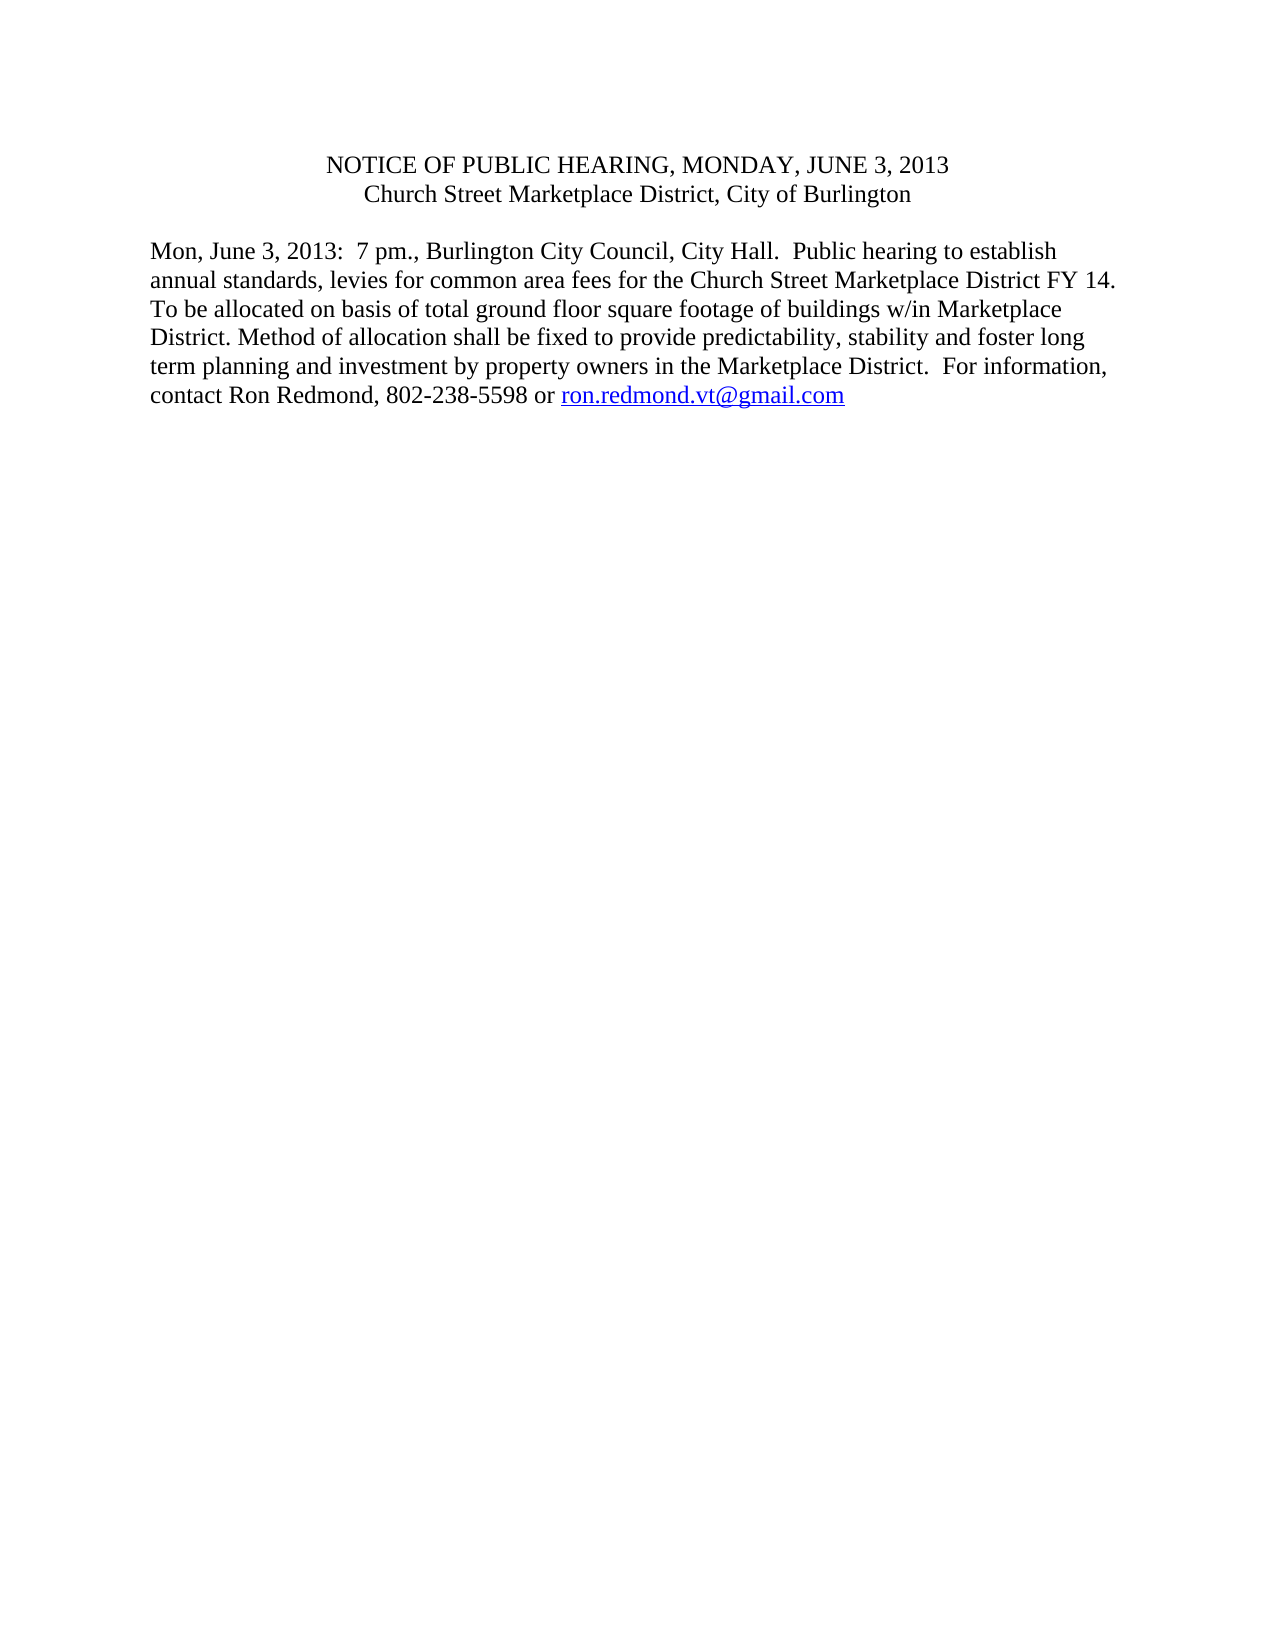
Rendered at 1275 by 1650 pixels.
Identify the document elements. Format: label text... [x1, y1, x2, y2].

text Mon, June 3, 2013: 7 pm., Burlington City Council, City Hall. Public hearing to establish annual standards, levies for common area fees for the Church Street Marketplace District FY 14. To be allocated on basis of total ground floor square footage of buildings w/in Marketplace District. Method of allocation shall be fixed to provide predictability, stability and foster long term planning and investment by property owners in the Marketplace District. For information, contact Ron Redmond, 802-238-5598 or ron.redmond.vt@gmail.com [150, 236, 1125, 409]
text Church Street Marketplace District, City of Burlington [150, 179, 1125, 207]
text NOTICE OF PUBLIC HEARING, MONDAY, JUNE 3, 2013 [150, 150, 1125, 179]
